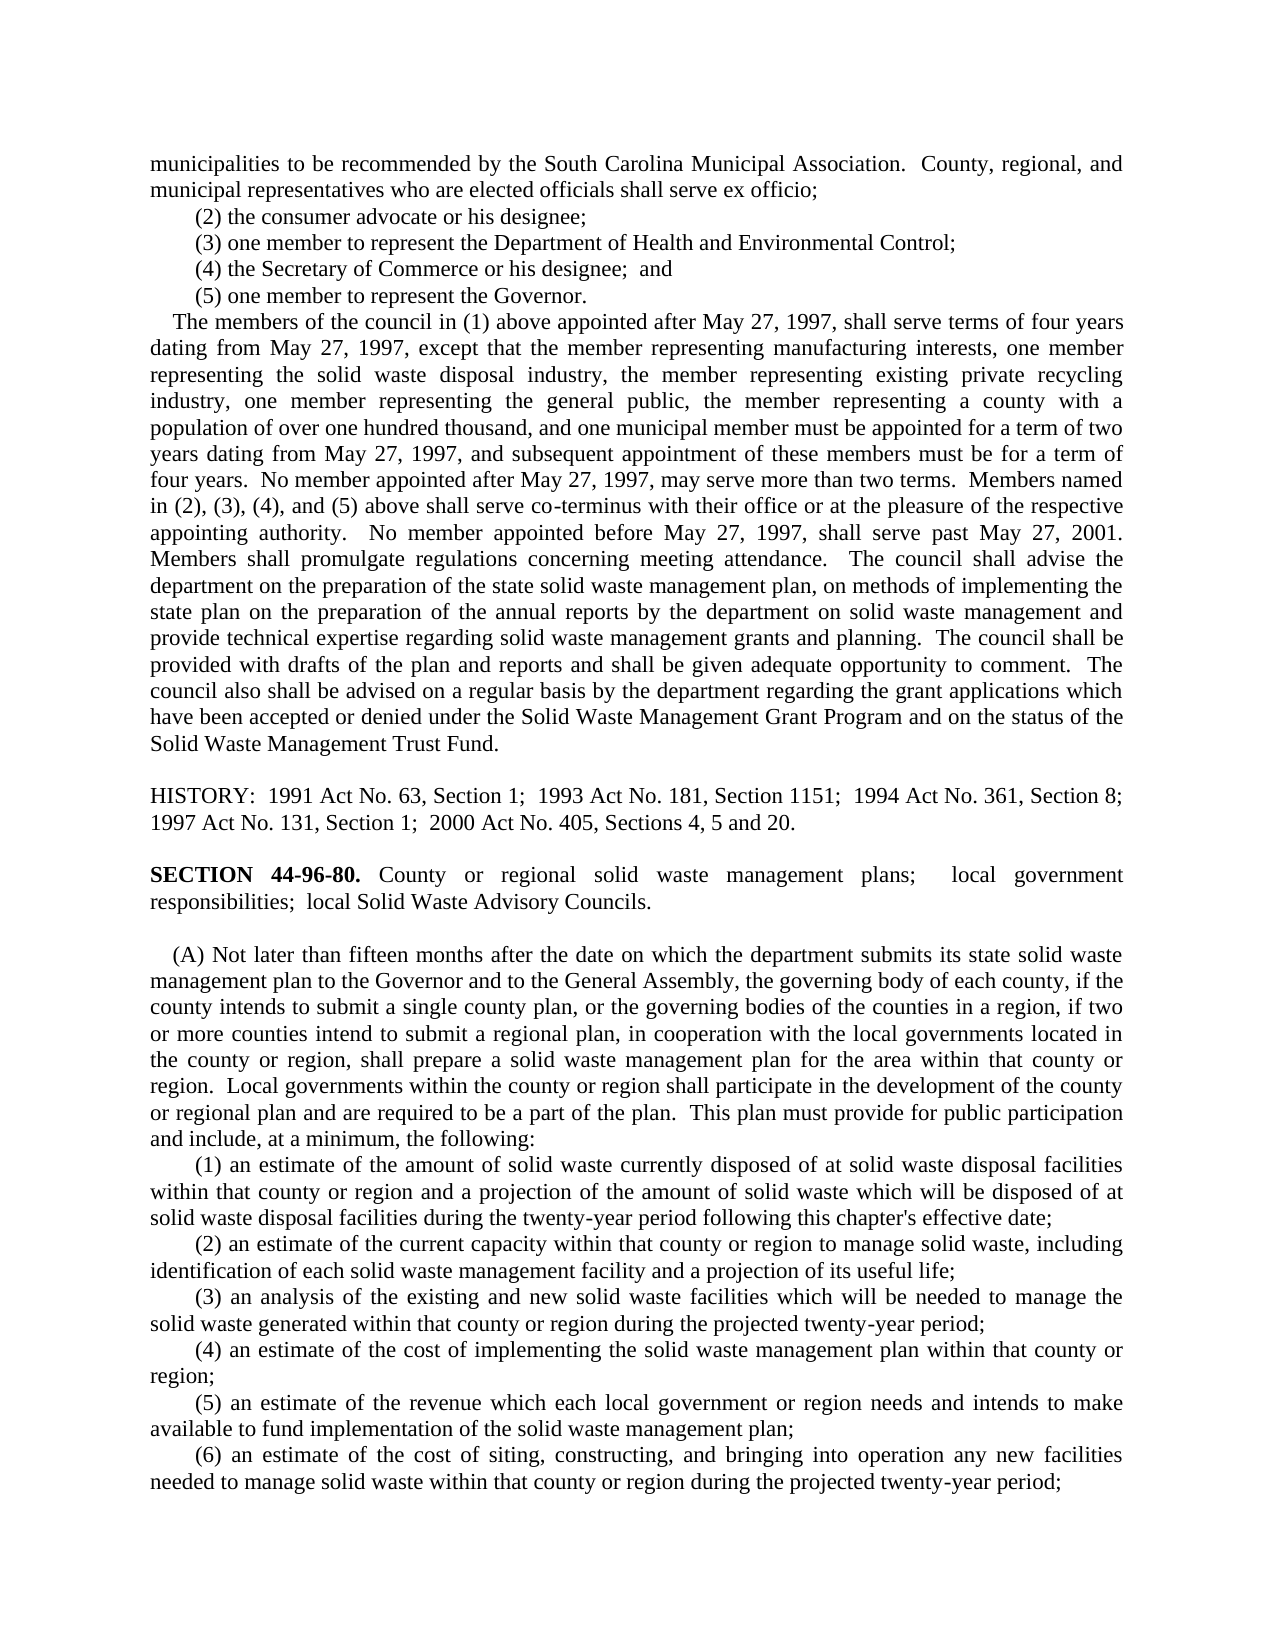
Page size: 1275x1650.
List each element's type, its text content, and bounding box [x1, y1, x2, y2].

text (A) Not later than fifteen months after the date on which the department submits its state solid waste management plan to the Governor and to the General Assembly, the governing body of each county, if the county intends to submit a single county plan, or the governing bodies of the counties in a region, if two or more counties intend to submit a regional plan, in cooperation with the local governments located in the county or region, shall prepare a solid waste management plan for the area within that county or region. Local governments within the county or region shall participate in the development of the county or regional plan and are required to be a part of the plan. This plan must provide for public participation and include, at a minimum, the following: [150, 941, 1125, 1151]
text (4) the Secretary of Commerce or his designee; and [150, 255, 1125, 282]
text (1) an estimate of the amount of solid waste currently disposed of at solid waste disposal facilities within that county or region and a projection of the amount of solid waste which will be disposed of at solid waste disposal facilities during the twenty-year period following this chapter's effective date; [150, 1151, 1125, 1231]
text (3) an analysis of the existing and new solid waste facilities which will be needed to manage the solid waste generated within that county or region during the projected twenty-year period; [150, 1283, 1125, 1336]
text HISTORY: 1991 Act No. 63, Section 1; 1993 Act No. 181, Section 1151; 1994 Act No. 361, Section 8; 1997 Act No. 131, Section 1; 2000 Act No. 405, Sections 4, 5 and 20. [150, 782, 1125, 835]
text (6) an estimate of the cost of siting, constructing, and bringing into operation any new facilities needed to manage solid waste within that county or region during the projected twenty-year period; [150, 1441, 1125, 1494]
text SECTION 44-96-80. County or regional solid waste management plans; local government responsibilities; local Solid Waste Advisory Councils. [150, 862, 1125, 914]
text (4) an estimate of the cost of implementing the solid waste management plan within that county or region; [150, 1336, 1125, 1389]
text (2) the consumer advocate or his designee; [150, 203, 1125, 229]
text (5) an estimate of the revenue which each local government or region needs and intends to make available to fund implementation of the solid waste management plan; [150, 1389, 1125, 1441]
text (2) an estimate of the current capacity within that county or region to manage solid waste, including identification of each solid waste management facility and a projection of its useful life; [150, 1231, 1125, 1283]
text The members of the council in (1) above appointed after May 27, 1997, shall serve terms of four years dating from May 27, 1997, except that the member representing manufacturing interests, one member representing the solid waste disposal industry, the member representing existing private recycling industry, one member representing the general public, the member representing a county with a population of over one hundred thousand, and one municipal member must be appointed for a term of two years dating from May 27, 1997, and subsequent appointment of these members must be for a term of four years. No member appointed after May 27, 1997, may serve more than two terms. Members named in (2), (3), (4), and (5) above shall serve co-terminus with their office or at the pleasure of the respective appointing authority. No member appointed before May 27, 1997, shall serve past May 27, 2001. Members shall promulgate regulations concerning meeting attendance. The council shall advise the department on the preparation of the state solid waste management plan, on methods of implementing the state plan on the preparation of the annual reports by the department on solid waste management and provide technical expertise regarding solid waste management grants and planning. The council shall be provided with drafts of the plan and reports and shall be given adequate opportunity to comment. The council also shall be advised on a regular basis by the department regarding the grant applications which have been accepted or denied under the Solid Waste Management Grant Program and on the status of the Solid Waste Management Trust Fund. [150, 308, 1125, 756]
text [150, 150, 1125, 203]
text (3) one member to represent the Department of Health and Environmental Control; [150, 229, 1125, 255]
text (5) one member to represent the Governor. [150, 282, 1125, 308]
